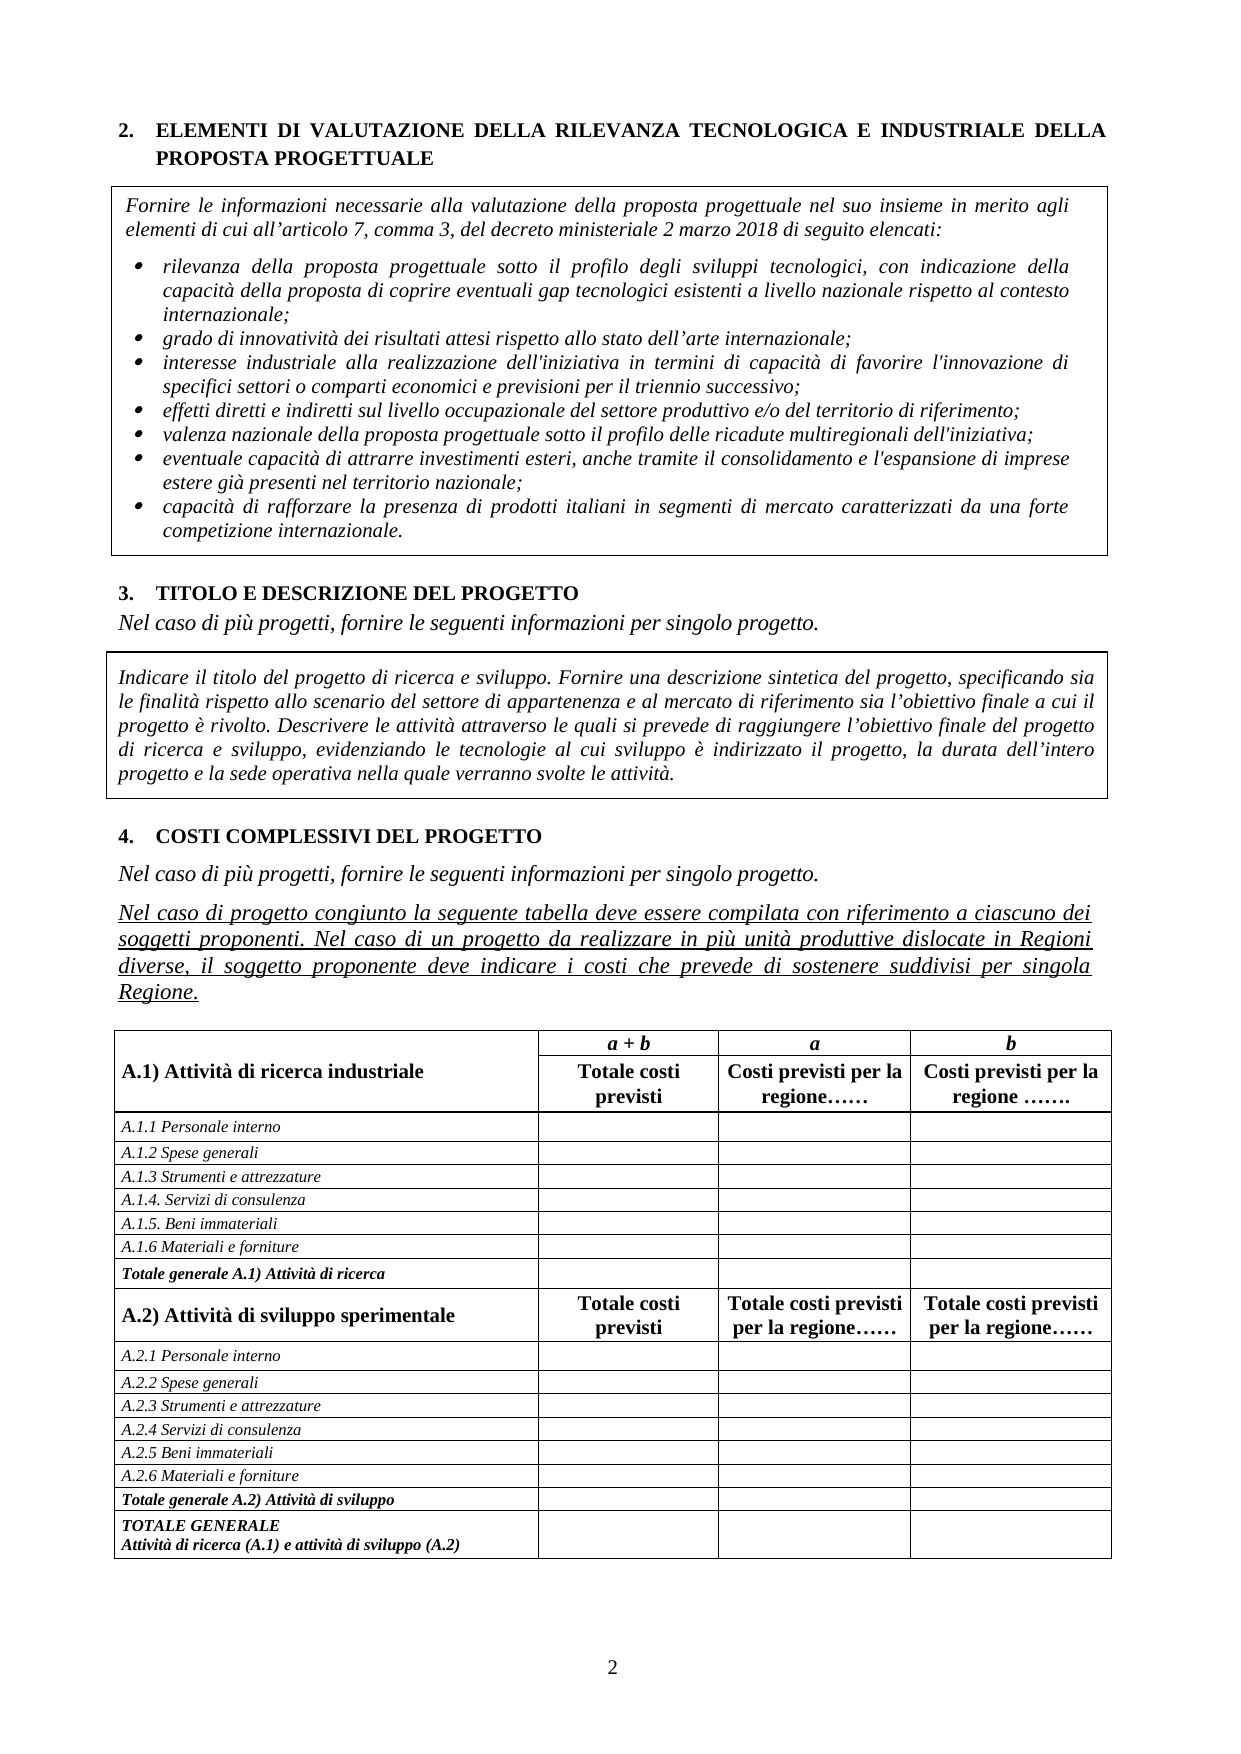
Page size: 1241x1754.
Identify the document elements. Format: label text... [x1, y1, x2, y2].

table_cell [539, 1394, 718, 1417]
text Nel caso di progetto congiunto la seguente tabella deve essere compilata con riferimento a ciascuno dei soggetti proponenti. Nel caso di un progetto da realizzare in più unità produttive dislocate in Regioni diverse, il soggetto proponente deve indicare i costi che prevede di sostenere suddivisi per singola Regione. [118, 923, 1092, 948]
list TITOLO E DESCRIZIONE DEL PROGETTO [118, 581, 1107, 605]
table_cell [911, 1165, 1111, 1187]
table_cell [911, 1113, 1111, 1141]
table_cell Totale costi previsti [539, 1289, 718, 1341]
table_cell Totale costi previsti per la regione…… [719, 1289, 910, 1341]
table_header Indicare il titolo del progetto di ricerca e sviluppo. Fornire una descrizione sintetica del progetto, specificando sia le finalità rispetto allo scenario del settore di appartenenza e al mercato di riferimento sia l’obiettivo finale a cui il progetto è rivolto. Descrivere le attività attraverso le quali si prevede di raggiungere l’obiettivo finale del progetto di ricerca e sviluppo, evidenziando le tecnologie al cui sviluppo è indirizzato il progetto, la durata dell’intero progetto e la sede operativa nella quale verranno svolte le attività. [107, 653, 1107, 798]
table_cell A.2.3 Strumenti e attrezzature [115, 1394, 538, 1417]
table_header a [719, 1031, 910, 1055]
table_cell A.1.2 Spese generali [115, 1142, 538, 1164]
table_cell [911, 1235, 1111, 1258]
list ELEMENTI DI VALUTAZIONE DELLA RILEVANZA TECNOLOGICA E INDUSTRIALE DELLA PROPOSTA PROGETTUALE [118, 118, 1107, 170]
table_cell Costi previsti per la regione ……. [911, 1056, 1111, 1111]
table_cell [719, 1189, 910, 1211]
list Nel caso di più progetti, fornire le seguenti informazioni per singolo progetto. [103, 609, 1107, 635]
list Nel caso di più progetti, fornire le seguenti informazioni per singolo progetto. [118, 860, 1107, 887]
table_cell [719, 1441, 910, 1463]
table_cell [539, 1235, 718, 1258]
table_cell [539, 1212, 718, 1234]
table_cell [911, 1142, 1111, 1164]
table_cell [719, 1113, 910, 1141]
table_cell [539, 1441, 718, 1463]
table_cell [719, 1342, 910, 1370]
table_cell A.2.2 Spese generali [115, 1371, 538, 1393]
table_cell [911, 1465, 1111, 1487]
table_cell [719, 1418, 910, 1440]
table_cell [719, 1371, 910, 1393]
table_cell A.1.3 Strumenti e attrezzature [115, 1165, 538, 1187]
table_cell A.1.6 Materiali e forniture [115, 1235, 538, 1258]
table_cell [539, 1371, 718, 1393]
text Nel caso di progetto congiunto la seguente tabella deve essere compilata con riferimento a ciascuno dei soggetti proponenti. Nel caso di un progetto da realizzare in più unità produttive dislocate in Regioni diverse, il soggetto proponente deve indicare i costi che prevede di sostenere suddivisi per singola Regione. [118, 950, 1092, 975]
table_cell [719, 1165, 910, 1187]
table_cell [911, 1418, 1111, 1440]
table_cell [911, 1189, 1111, 1211]
table_cell [911, 1394, 1111, 1417]
table_cell [539, 1189, 718, 1211]
table_cell A.1.5. Beni immateriali [115, 1212, 538, 1234]
table_cell Costi previsti per la regione…… [719, 1056, 910, 1111]
table_cell [719, 1394, 910, 1417]
table_cell [719, 1465, 910, 1487]
table_cell A.2.5 Beni immateriali [115, 1441, 538, 1463]
table_cell [539, 1418, 718, 1440]
table_cell [719, 1259, 910, 1287]
table_cell Totale generale A.1) Attività di ricerca [115, 1259, 538, 1287]
table_cell [539, 1113, 718, 1141]
table_cell [539, 1511, 718, 1558]
table_cell [539, 1259, 718, 1287]
table_cell [911, 1342, 1111, 1370]
table_cell [539, 1488, 718, 1510]
table_header b [911, 1031, 1111, 1055]
table_cell [719, 1488, 910, 1510]
table_cell [539, 1142, 718, 1164]
table_cell [539, 1342, 718, 1370]
table_cell Totale costi previsti [539, 1056, 718, 1111]
table_cell Totale generale A.2) Attività di sviluppo [115, 1488, 538, 1510]
table_cell [911, 1511, 1111, 1558]
table_cell [719, 1511, 910, 1558]
table_cell [911, 1212, 1111, 1234]
table_header A.1) Attività di ricerca industriale [115, 1031, 538, 1111]
table_cell A.2) Attività di sviluppo sperimentale [115, 1289, 538, 1341]
table_cell A.2.4 Servizi di consulenza [115, 1418, 538, 1440]
table_cell TOTALE GENERALE Attività di ricerca (A.1) e attività di sviluppo (A.2) [115, 1511, 538, 1558]
table_cell Totale costi previsti per la regione…… [911, 1289, 1111, 1341]
text Nel caso di progetto congiunto la seguente tabella deve essere compilata con riferimento a ciascuno dei soggetti proponenti. Nel caso di un progetto da realizzare in più unità produttive dislocate in Regioni diverse, il soggetto proponente deve indicare i costi che prevede di sostenere suddivisi per singola Regione. [118, 976, 1092, 1004]
table_cell A.1.4. Servizi di consulenza [115, 1189, 538, 1211]
list COSTI COMPLESSIVI DEL PROGETTO [118, 824, 1107, 848]
table_cell [719, 1212, 910, 1234]
table_cell [719, 1235, 910, 1258]
text Nel caso di progetto congiunto la seguente tabella deve essere compilata con riferimento a ciascuno dei soggetti proponenti. Nel caso di un progetto da realizzare in più unità produttive dislocate in Regioni diverse, il soggetto proponente deve indicare i costi che prevede di sostenere suddivisi per singola Regione. [118, 899, 1092, 922]
table_cell [911, 1488, 1111, 1510]
table_cell A.1.1 Personale interno [115, 1113, 538, 1141]
table_cell [911, 1441, 1111, 1463]
table_header Fornire le informazioni necessarie alla valutazione della proposta progettuale nel suo insieme in merito agli elementi di cui all’articolo 7, comma 3, del decreto ministeriale 2 marzo 2018 di seguito elencati: rilevanza della proposta progettuale sotto il profilo degli sviluppi tecnologici, con indicazione della capacità della proposta di coprire eventuali gap tecnologici esistenti a livello nazionale rispetto al contesto internazionale; grado di innovatività dei risultati attesi rispetto allo stato dell’arte internazionale; interesse industriale alla realizzazione dell'iniziativa in termini di capacità di favorire l'innovazione di specifici settori o comparti economici e previsioni per il triennio successivo; effetti diretti e indiretti sul livello occupazionale del settore produttivo e/o del territorio di riferimento; valenza nazionale della proposta progettuale sotto il profilo delle ricadute multiregionali dell'iniziativa; eventuale capacità di attrarre investimenti esteri, anche tramite il consolidamento e l'espansione di imprese estere già presenti nel territorio nazionale; capacità di rafforzare la presenza di prodotti italiani in segmenti di mercato caratterizzati da una forte competizione internazionale. [112, 187, 1107, 555]
table_cell [911, 1371, 1111, 1393]
table_cell A.2.1 Personale interno [115, 1342, 538, 1370]
table_cell [539, 1165, 718, 1187]
table_header a + b [539, 1031, 718, 1055]
table_cell [911, 1259, 1111, 1287]
table_cell [539, 1465, 718, 1487]
table_cell [719, 1142, 910, 1164]
table_cell A.2.6 Materiali e forniture [115, 1465, 538, 1487]
